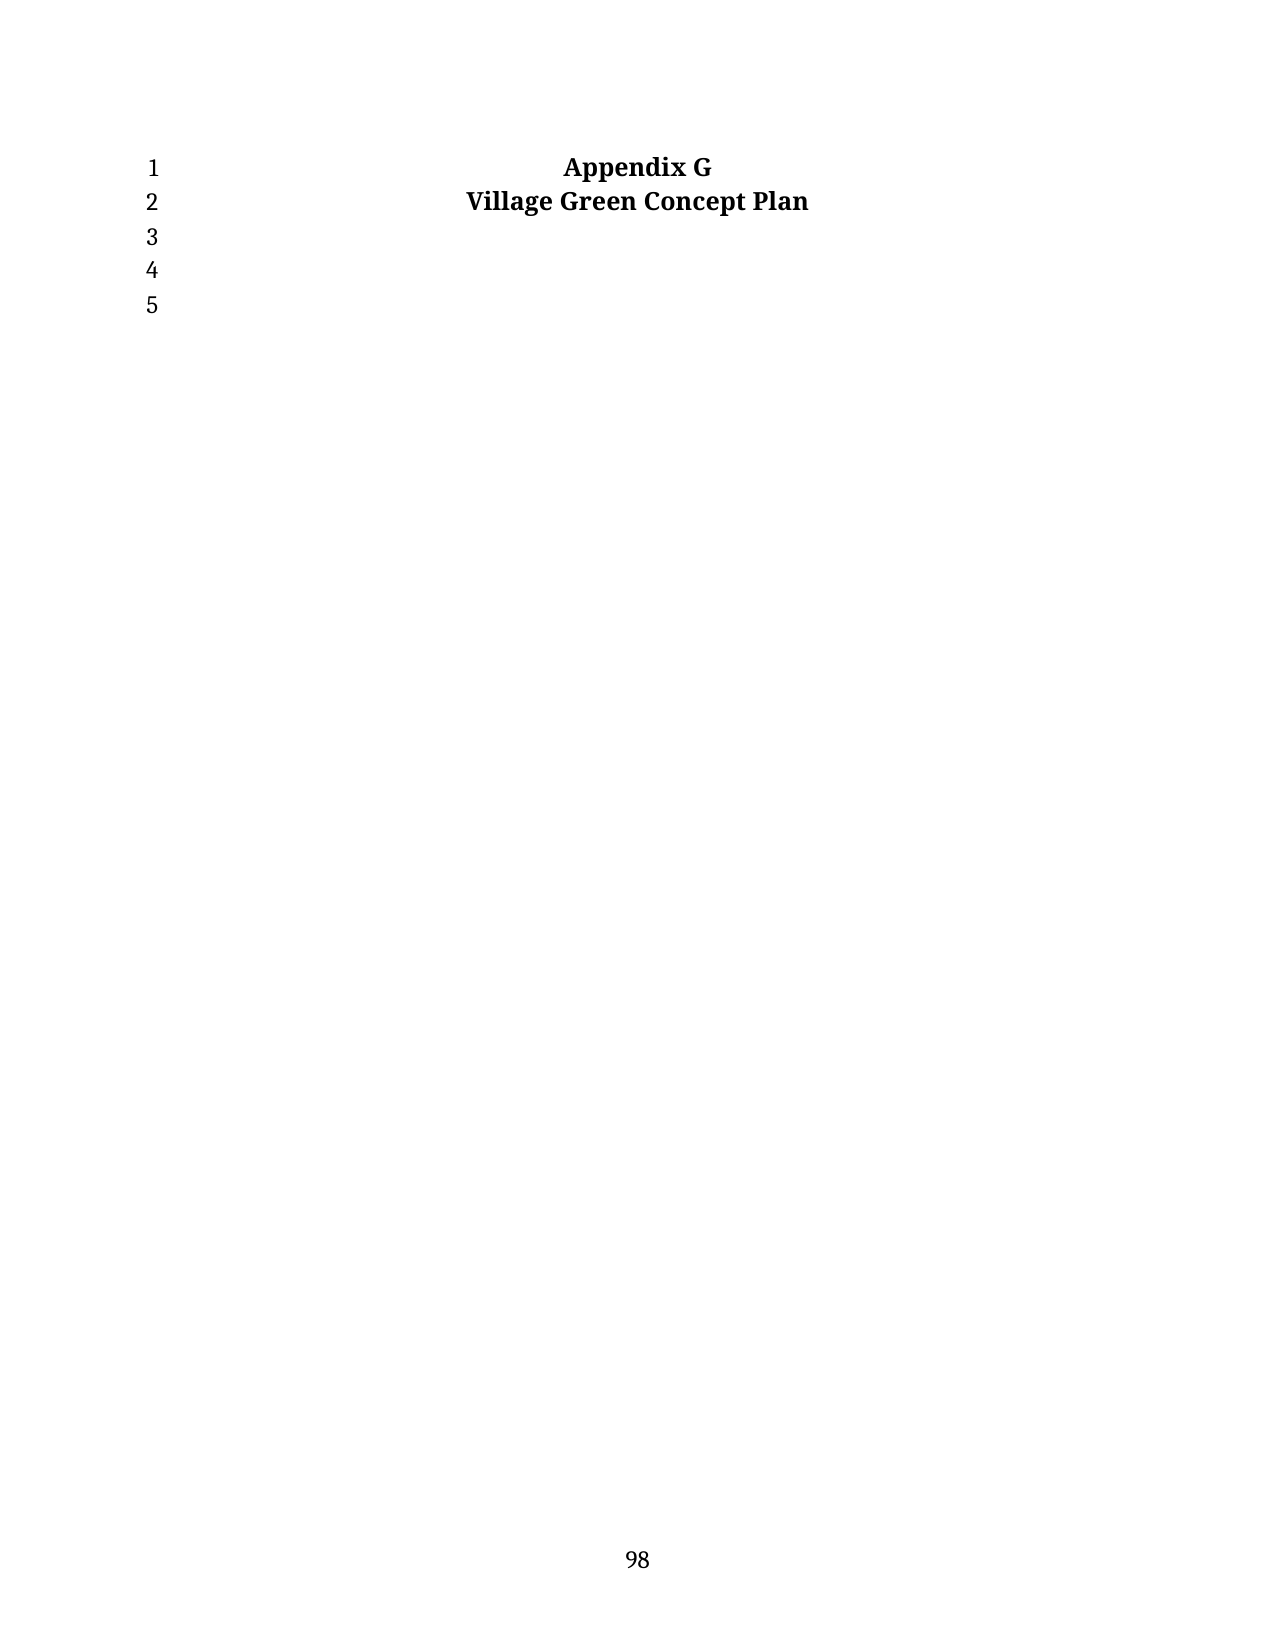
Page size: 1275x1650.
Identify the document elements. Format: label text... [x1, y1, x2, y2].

text Appendix G [187, 150, 1087, 184]
text Village Green Concept Plan [187, 184, 1087, 218]
